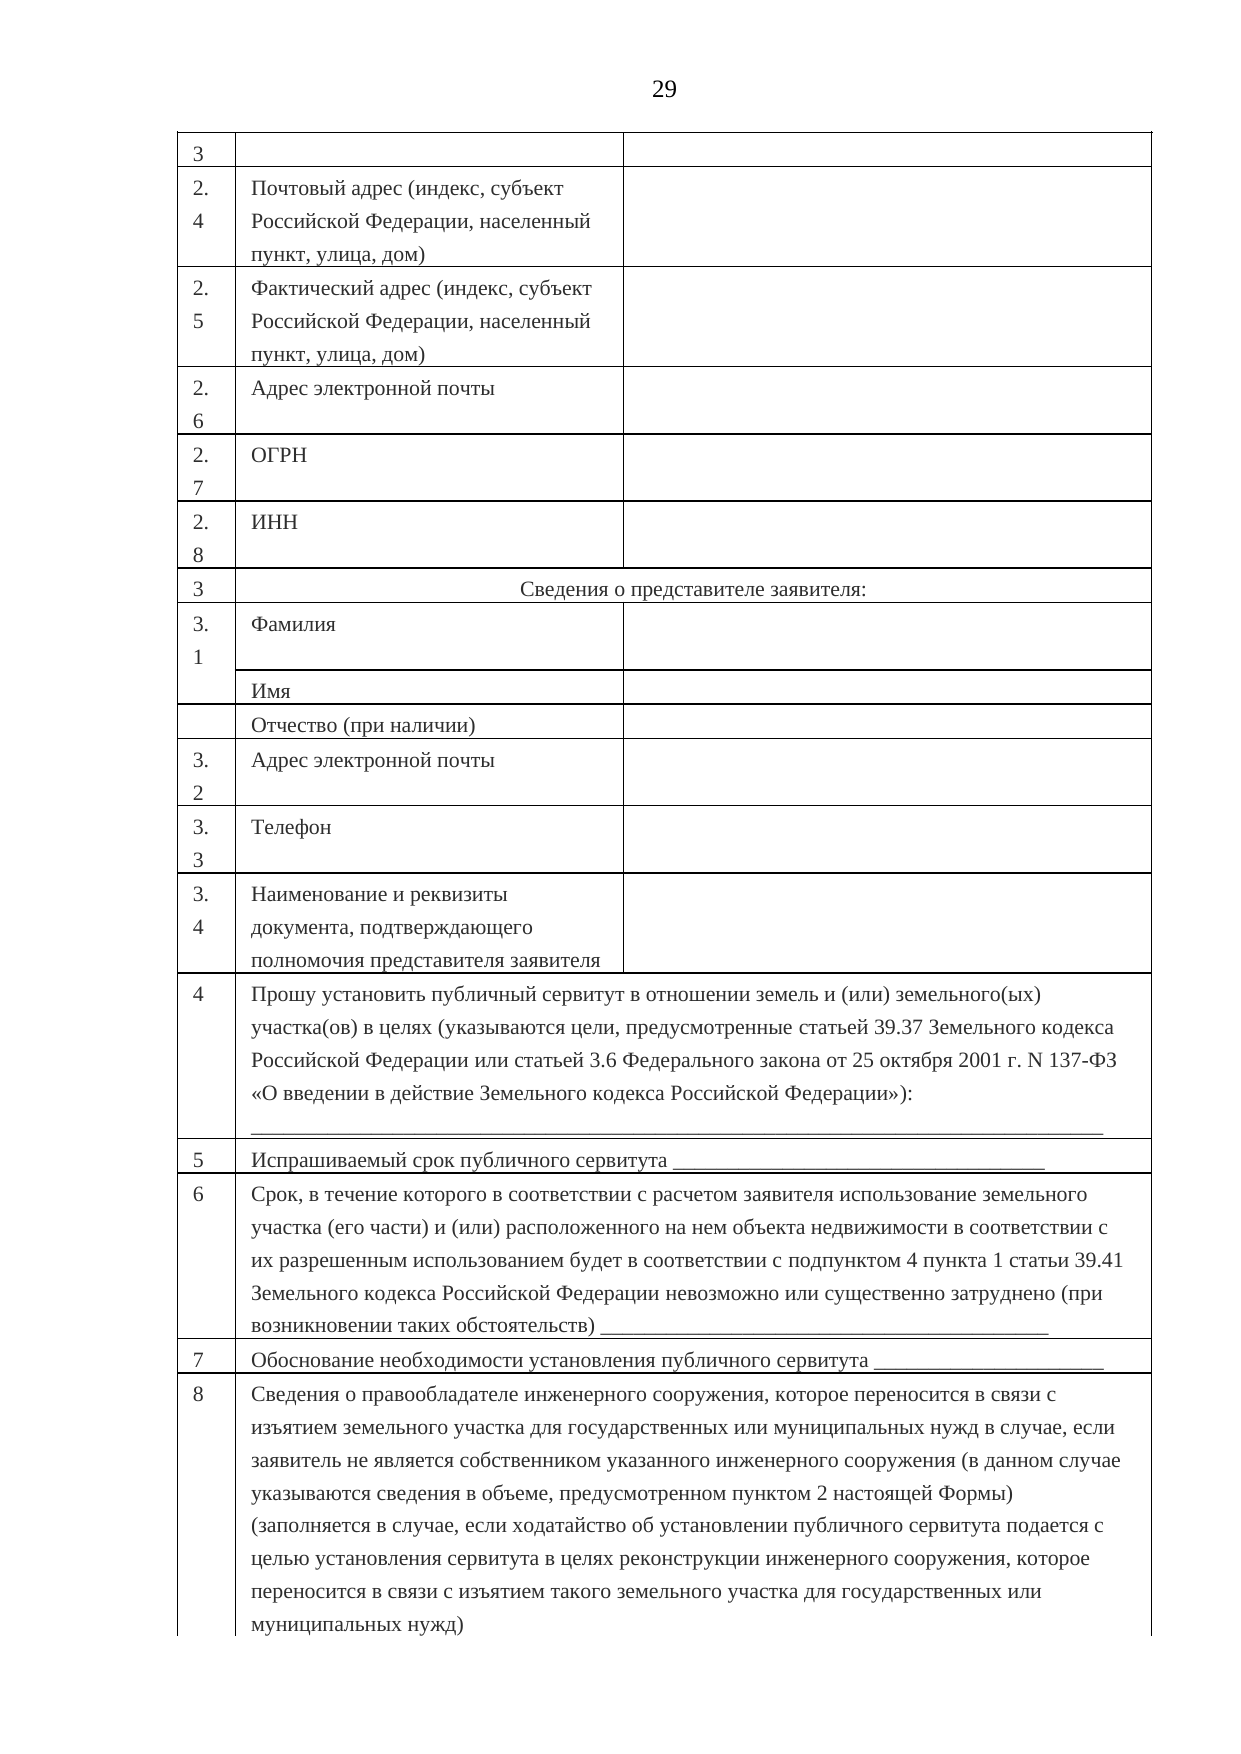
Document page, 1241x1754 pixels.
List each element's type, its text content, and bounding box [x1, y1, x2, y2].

table_cell Прошу установить публичный сервитут в отношении земель и (или) земельного(ых) участка(ов) в целях (указываются цели, предусмотренные статьей 39.37 Земельного кодекса Российской Федерации или статьей 3.6 Федерального закона от 25 октября 2001 г. N 137-ФЗ «О введении в действие Земельного кодекса Российской Федерации»): [236, 974, 1151, 1105]
table_cell Отчество (при наличии) [236, 705, 623, 738]
table_cell [624, 705, 1151, 738]
table_cell 8 [178, 1374, 235, 1636]
table_cell [624, 671, 1151, 703]
table_cell Почтовый адрес (индекс, субъект Российской Федерации, населенный пункт, улица, дом) [236, 167, 623, 266]
table_cell [624, 502, 1151, 567]
table_cell 3.3 [178, 806, 235, 872]
table_cell Телефон [236, 806, 623, 872]
table_cell Фактический адрес (индекс, субъект Российской Федерации, населенный пункт, улица, дом) [236, 267, 623, 366]
table_cell Обоснование необходимости установления публичного сервитута _____________________ [236, 1339, 1151, 1372]
table_cell Испрашиваемый срок публичного сервитута __________________________________ [236, 1139, 1151, 1172]
table_cell 2.3 [178, 133, 235, 166]
table_cell 3.1 [178, 603, 235, 669]
table_cell 2.4 [178, 167, 235, 266]
table_cell 2.8 [178, 502, 235, 567]
table_cell [624, 167, 1151, 266]
table_cell Имя [236, 671, 623, 703]
table_cell 5 [178, 1139, 235, 1172]
table_cell [624, 267, 1151, 366]
table_cell 2.5 [178, 267, 235, 366]
table_cell 2.7 [178, 435, 235, 500]
table_cell Адрес электронной почты [236, 739, 623, 805]
table_cell 3 [178, 569, 235, 602]
table_cell 3.2 [178, 739, 235, 805]
table_cell ______________________________________________________________________________ [236, 1105, 1151, 1138]
table_cell Сведения о правообладателе инженерного сооружения, которое переносится в связи с изъятием земельного участка для государственных или муниципальных нужд в случае, если заявитель не является собственником указанного инженерного сооружения (в данном случае указываются сведения в объеме, предусмотренном пунктом 2 настоящей Формы) (заполняется в случае, если ходатайство об установлении публичного сервитута подается с целью установления сервитута в целях реконструкции инженерного сооружения, которое переносится в связи с изъятием такого земельного участка для государственных или муниципальных нужд) [236, 1374, 1151, 1636]
table_cell [624, 435, 1151, 500]
table_cell ИНН [236, 502, 623, 567]
table_cell [624, 739, 1151, 805]
table_cell [624, 874, 1151, 972]
table_cell Фамилия [236, 603, 623, 669]
table_cell [178, 669, 235, 703]
table_cell [624, 133, 1151, 166]
table_cell Адрес электронной почты [236, 367, 623, 433]
table_cell 3.4 [178, 874, 235, 972]
table_cell [178, 705, 235, 738]
table_cell [624, 367, 1151, 433]
table_cell 7 [178, 1339, 235, 1372]
table_cell 6 [178, 1174, 235, 1338]
table_cell Сведения о представителе заявителя: [236, 569, 1151, 602]
table_cell 2.6 [178, 367, 235, 433]
table_cell 4 [178, 974, 235, 1105]
table_cell Срок, в течение которого в соответствии с расчетом заявителя использование земельного участка (его части) и (или) расположенного на нем объекта недвижимости в соответствии с их разрешенным использованием будет в соответствии с подпунктом 4 пункта 1 статьи 39.41 Земельного кодекса Российской Федерации невозможно или существенно затруднено (при возникновении таких обстоятельств) _________________________________________ [236, 1174, 1151, 1338]
table_cell [624, 806, 1151, 872]
table_cell [624, 603, 1151, 669]
table_cell Наименование и реквизиты документа, подтверждающего полномочия представителя заявителя [236, 874, 623, 972]
table_cell ОГРН [236, 435, 623, 500]
table_cell [178, 1105, 235, 1138]
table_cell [236, 133, 623, 166]
